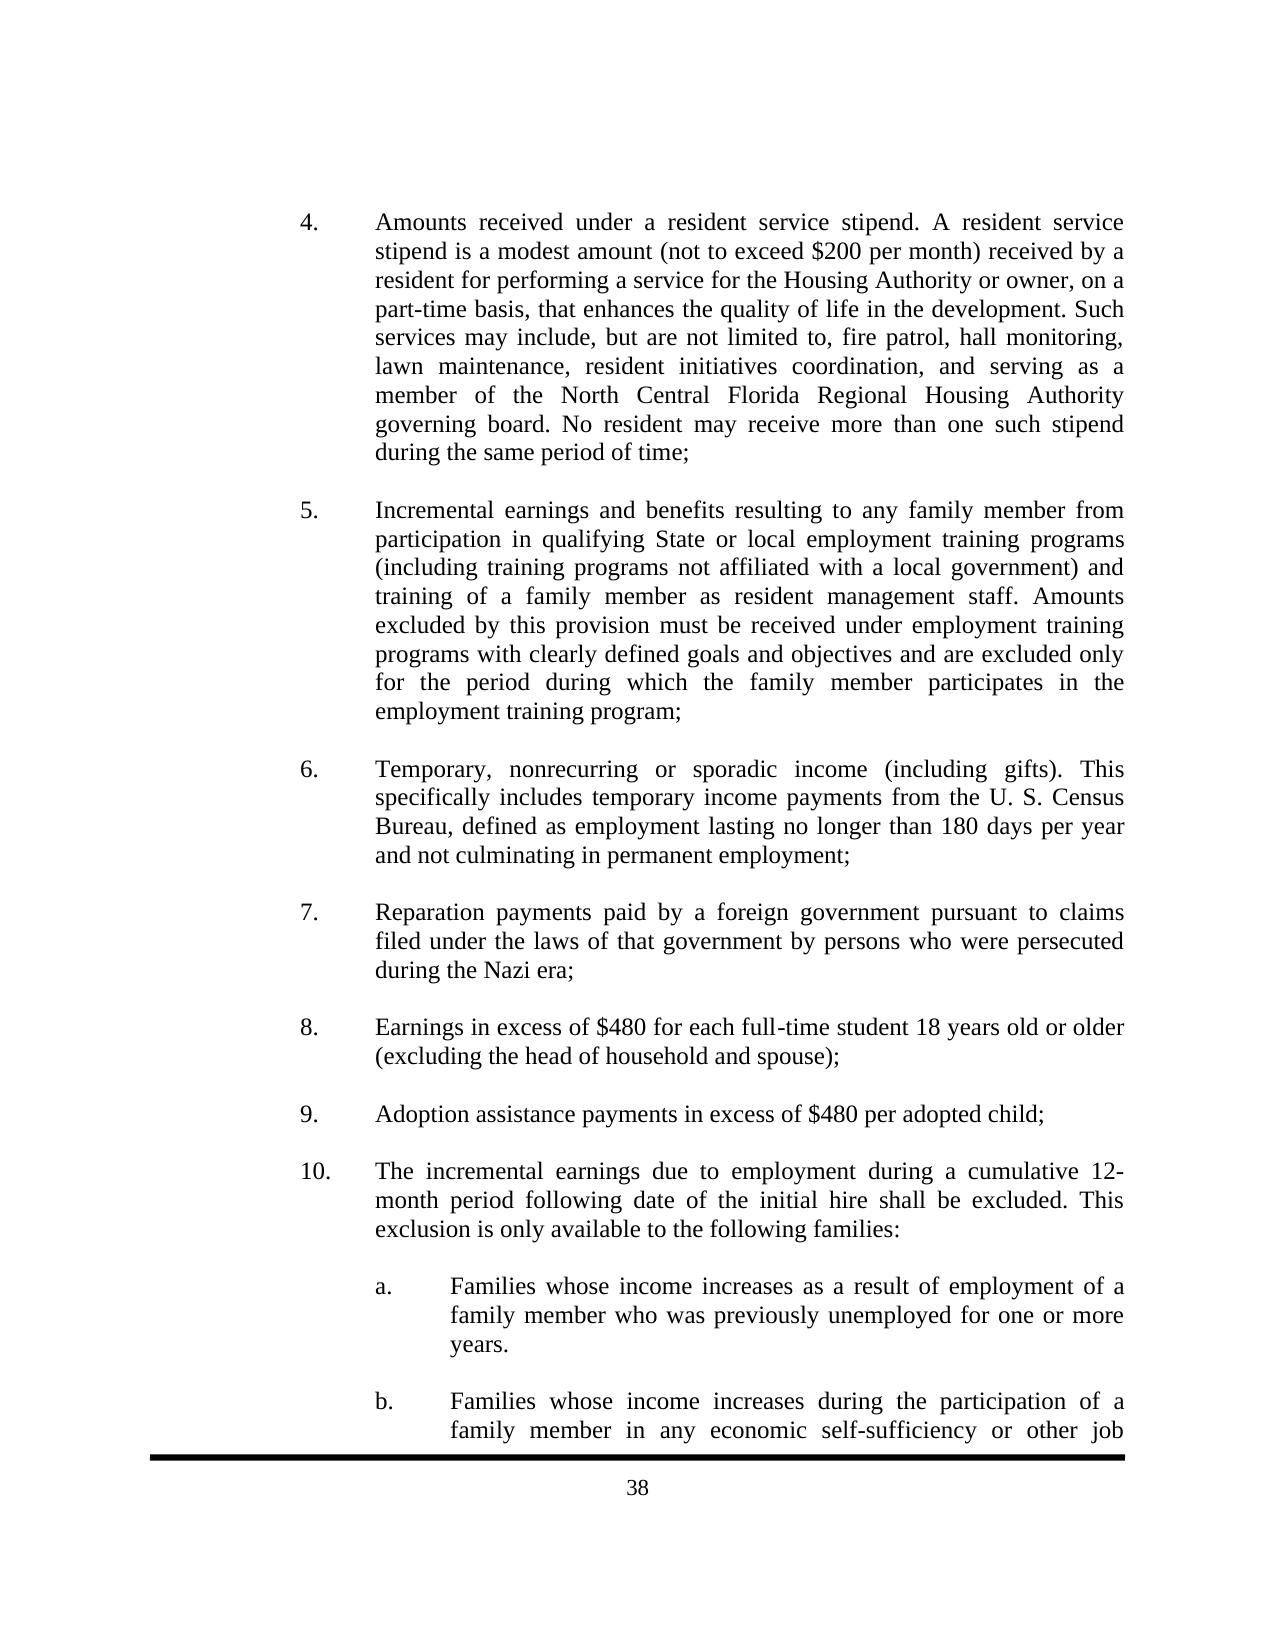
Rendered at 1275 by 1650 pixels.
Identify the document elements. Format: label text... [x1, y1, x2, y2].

list a. Families whose income increases as a result of employment of a family member who was previously unemployed for one or more years. [375, 1271, 1125, 1357]
text 4. Amounts received under a resident service stipend. A resident service stipend is a modest amount (not to exceed $200 per month) received by a resident for performing a service for the Housing Authority or owner, on a part-time basis, that enhances the quality of life in the development. Such services may include, but are not limited to, fire patrol, hall monitoring, lawn maintenance, resident initiatives coordination, and serving as a member of the North Central Florida Regional Housing Authority governing board. No resident may receive more than one such stipend during the same period of time; [300, 207, 1125, 466]
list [375, 1386, 1125, 1444]
text 5. Incremental earnings and benefits resulting to any family member from participation in qualifying State or local employment training programs (including training programs not affiliated with a local government) and training of a family member as resident management staff. Amounts excluded by this provision must be received under employment training programs with clearly defined goals and objectives and are excluded only for the period during which the family member participates in the employment training program; [300, 495, 1125, 725]
text 8. Earnings in excess of $480 for each full-time student 18 years old or older (excluding the head of household and spouse); [300, 1012, 1125, 1070]
text 6. Temporary, nonrecurring or sporadic income (including gifts). This specifically includes temporary income payments from the U. S. Census Bureau, defined as employment lasting no longer than 180 days per year and not culminating in permanent employment; [300, 754, 1125, 869]
text 7. Reparation payments paid by a foreign government pursuant to claims filed under the laws of that government by persons who were persecuted during the Nazi era; [300, 897, 1125, 984]
list 10. The incremental earnings due to employment during a cumulative 12-month period following date of the initial hire shall be excluded. This exclusion is only available to the following families: [300, 1156, 1125, 1242]
text 9. Adoption assistance payments in excess of $480 per adopted child; [300, 1099, 1125, 1127]
